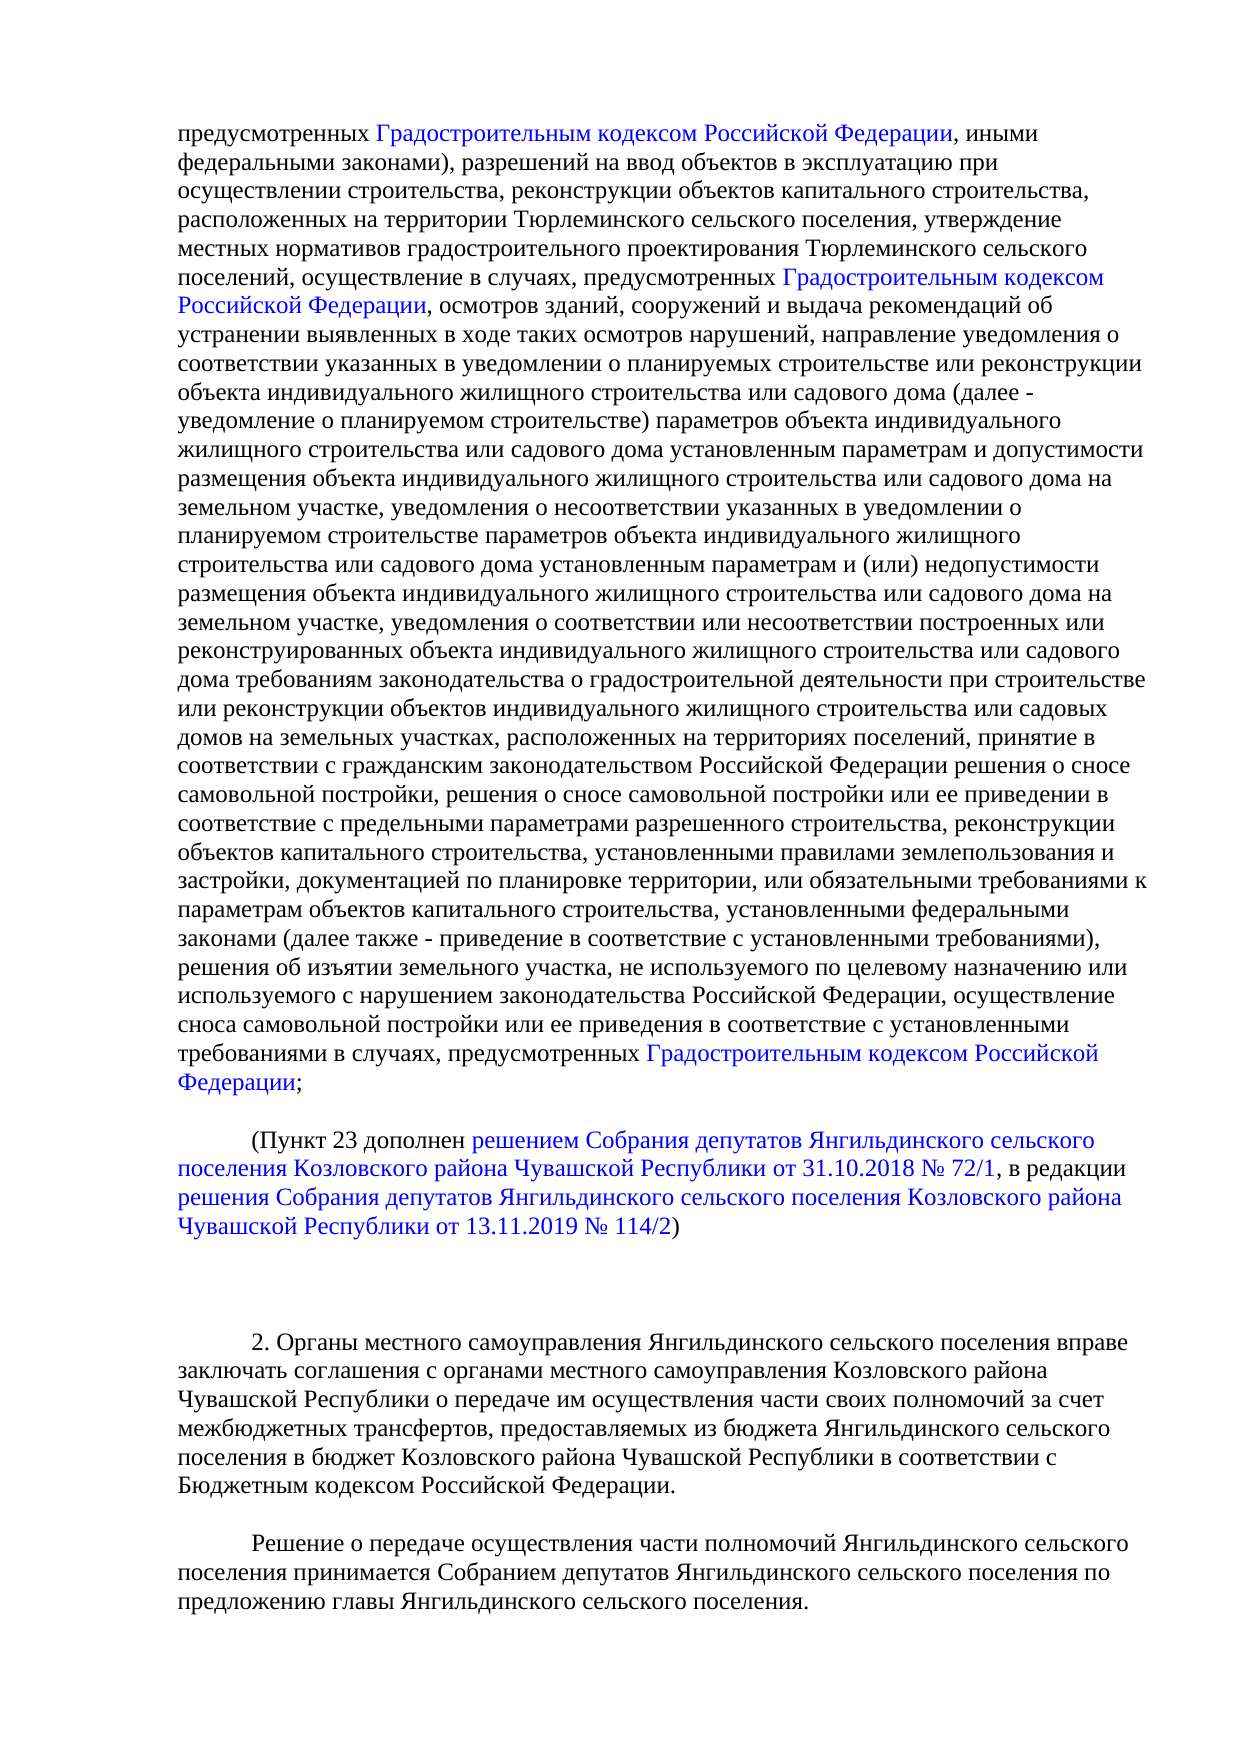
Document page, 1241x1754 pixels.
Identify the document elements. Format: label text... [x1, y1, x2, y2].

text (Пункт 23 дополнен решением Собрания депутатов Янгильдинского сельского поселения Козловского района Чувашской Республики от 31.10.2018 № 72/1, в редакции решения Собрания депутатов Янгильдинского сельского поселения Козловского района Чувашской Республики от 13.11.2019 № 114/2) [177, 1125, 1152, 1240]
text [177, 118, 1152, 1096]
text 2. Органы местного самоуправления Янгильдинского сельского поселения вправе заключать соглашения с органами местного самоуправления Козловского района Чувашской Республики о передаче им осуществления части своих полномочий за счет межбюджетных трансфертов, предоставляемых из бюджета Янгильдинского сельского поселения в бюджет Козловского района Чувашской Республики в соответствии с Бюджетным кодексом Российской Федерации. [177, 1327, 1152, 1499]
text Решение о передаче осуществления части полномочий Янгильдинского сельского поселения принимается Собранием депутатов Янгильдинского сельского поселения по предложению главы Янгильдинского сельского поселения. [177, 1528, 1152, 1615]
